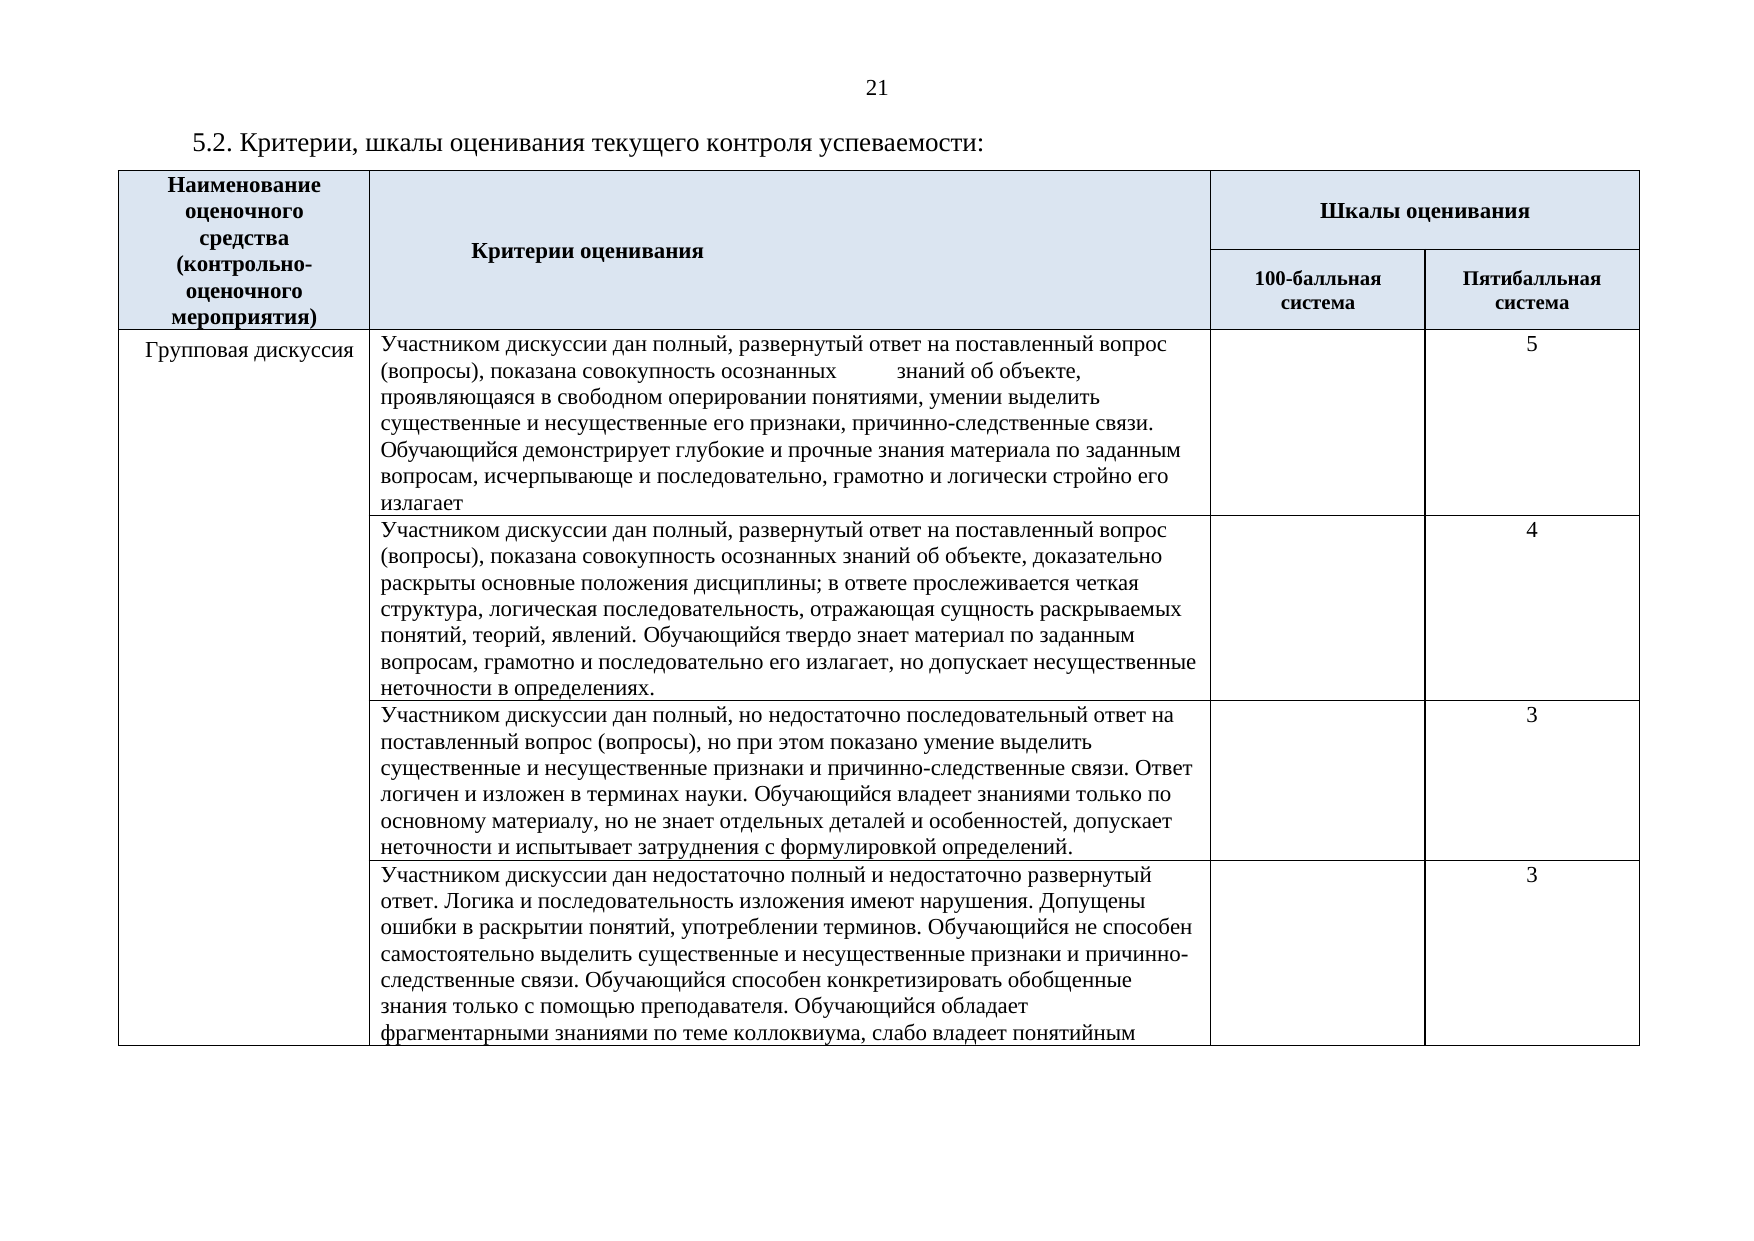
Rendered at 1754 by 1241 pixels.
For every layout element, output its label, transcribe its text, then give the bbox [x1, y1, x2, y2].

table_header Шкалы оценивания [1211, 171, 1639, 249]
table_cell 3 [1426, 701, 1639, 859]
table_cell 4 [1426, 516, 1639, 700]
table_cell Участником дискуссии дан полный, но недостаточно последовательный ответ на поставленный вопрос (вопросы), но при этом показано умение выделить существенные и несущественные признаки и причинно-следственные связи. Ответ логичен и изложен в терминах науки. Обучающийся владеет знаниями только по основному материалу, но не знает отдельных деталей и особенностей, допускает неточности и испытывает затруднения с формулировкой определений. [370, 701, 1210, 859]
table_cell Групповая дискуссия [119, 330, 369, 1045]
table_cell [1211, 330, 1424, 515]
table_cell 3 [1426, 861, 1639, 1045]
table_header Наименование оценочного средства (контрольно-оценочного мероприятия) [119, 171, 369, 329]
table_cell Участником дискуссии дан полный, развернутый ответ на поставленный вопрос (вопросы), показана совокупность осознанных знаний об объекте, доказательно раскрыты основные положения дисциплины; в ответе прослеживается четкая структура, логическая последовательность, отражающая сущность раскрываемых понятий, теорий, явлений. Обучающийся твердо знает материал по заданным вопросам, грамотно и последовательно его излагает, но допускает несущественные неточности в определениях. [370, 516, 1210, 700]
table_cell [1211, 701, 1424, 859]
list 5.2. Критерии, шкалы оценивания текущего контроля успеваемости: [192, 127, 1636, 158]
table_cell Пятибалльная система [1426, 250, 1639, 329]
table_cell Участником дискуссии дан полный, развернутый ответ на поставленный вопрос (вопросы), показана совокупность осознанных знаний об объекте, проявляющаяся в свободном оперировании понятиями, умении выделить существенные и несущественные его признаки, причинно-следственные связи. Обучающийся демонстрирует глубокие и прочные знания материала по заданным вопросам, исчерпывающе и последовательно, грамотно и логически стройно его излагает [370, 330, 1210, 515]
table_cell 100-балльная система [1211, 250, 1424, 329]
table_header Критерии оценивания [370, 171, 1210, 329]
table_cell [1211, 516, 1424, 700]
table_cell [1211, 861, 1424, 1045]
table_cell 5 [1426, 330, 1639, 515]
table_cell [370, 861, 1210, 1045]
